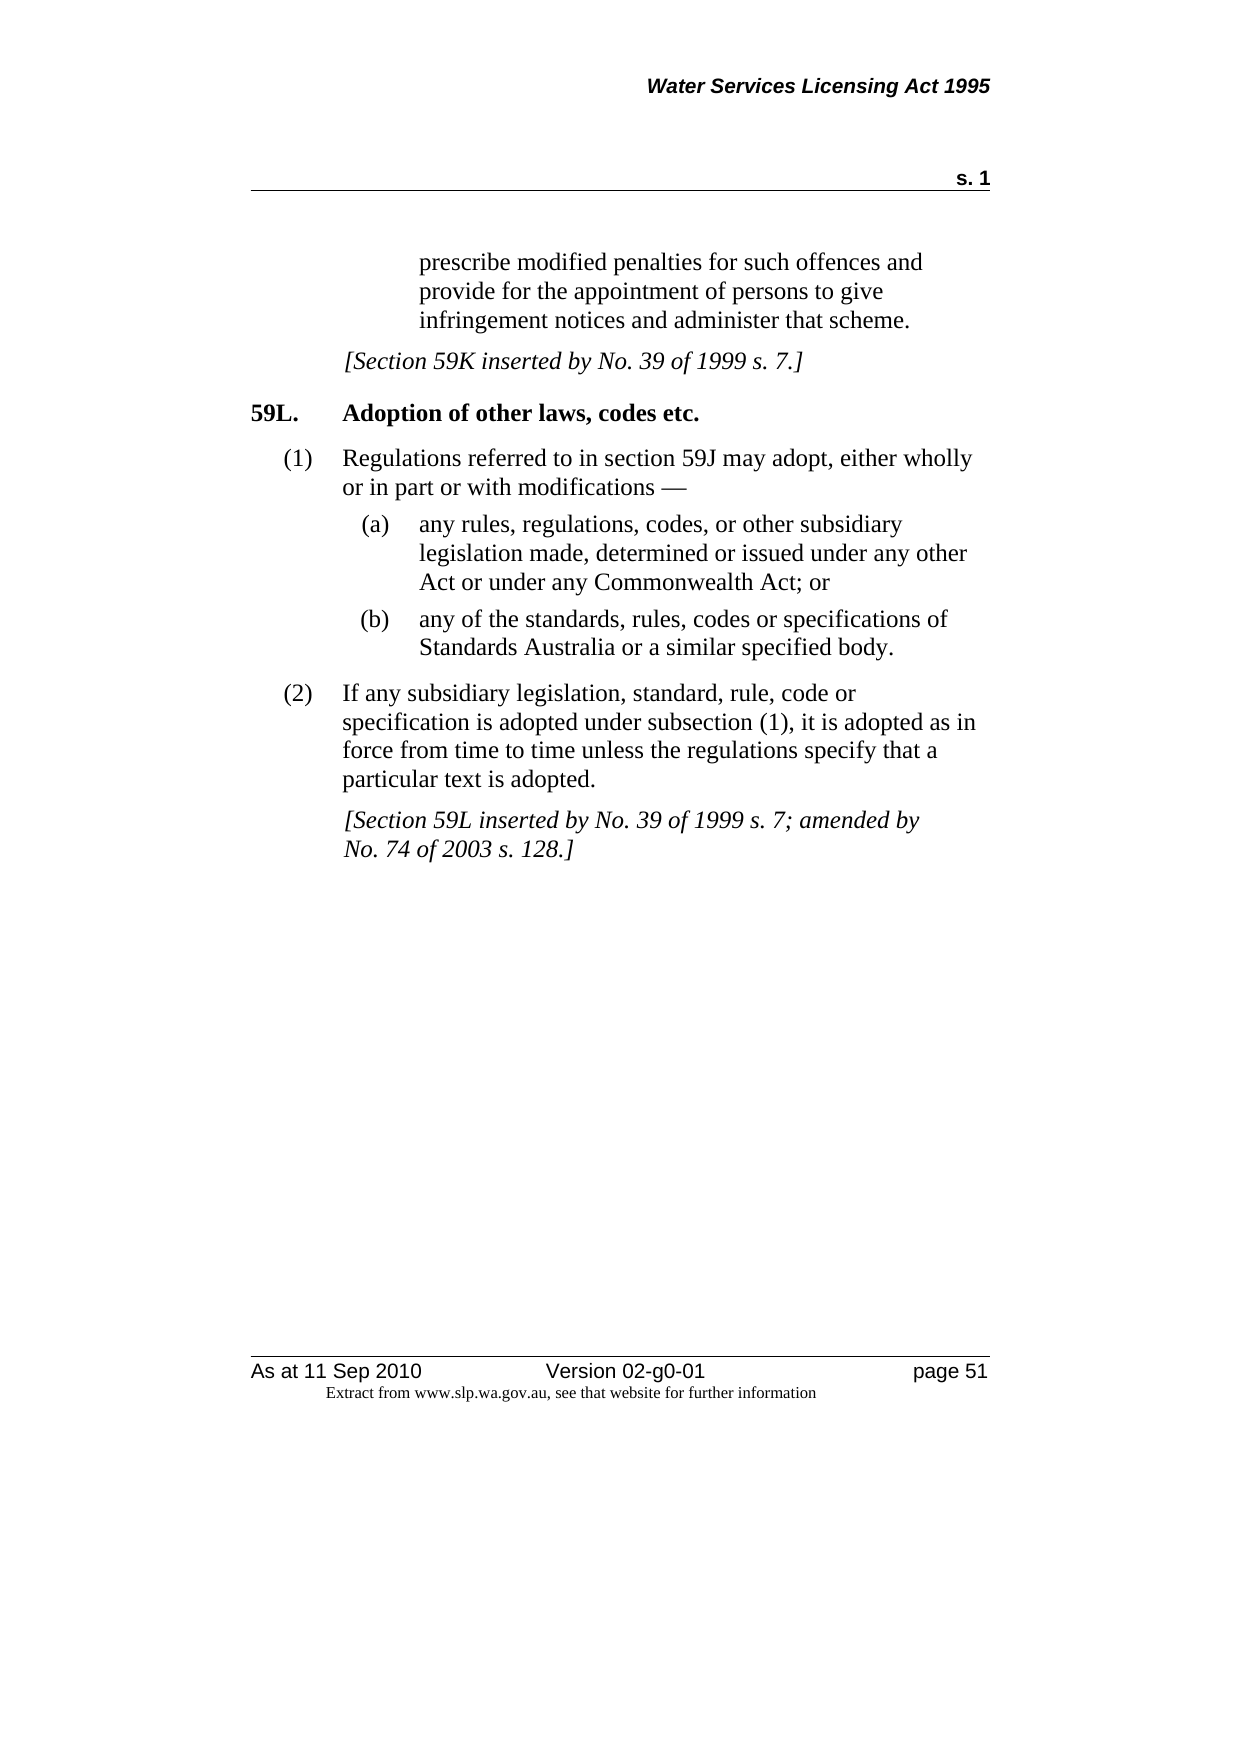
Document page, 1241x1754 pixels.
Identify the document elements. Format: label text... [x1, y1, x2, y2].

text (a) any rules, regulations, codes, or other subsidiary legislation made, determined or issued under any other Act or under any Commonwealth Act; or [251, 509, 990, 595]
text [251, 247, 990, 334]
subtitle 59L. Adoption of other laws, codes etc. [251, 398, 990, 427]
text (b) any of the standards, rules, codes or specifications of Standards Australia or a similar specified body. [251, 604, 990, 661]
text [Section 59K inserted by No. 39 of 1999 s. 7.] [251, 346, 990, 375]
text [Section 59L inserted by No. 39 of 1999 s. 7; amended by No. 74 of 2003 s. 128.] [251, 805, 990, 863]
text (1) Regulations referred to in section 59J may adopt, either wholly or in part or with modifications — [251, 443, 990, 501]
text (2) If any subsidiary legislation, standard, rule, code or specification is adopted under subsection (1), it is adopted as in force from time to time unless the regulations specify that a particular text is adopted. [251, 678, 990, 793]
